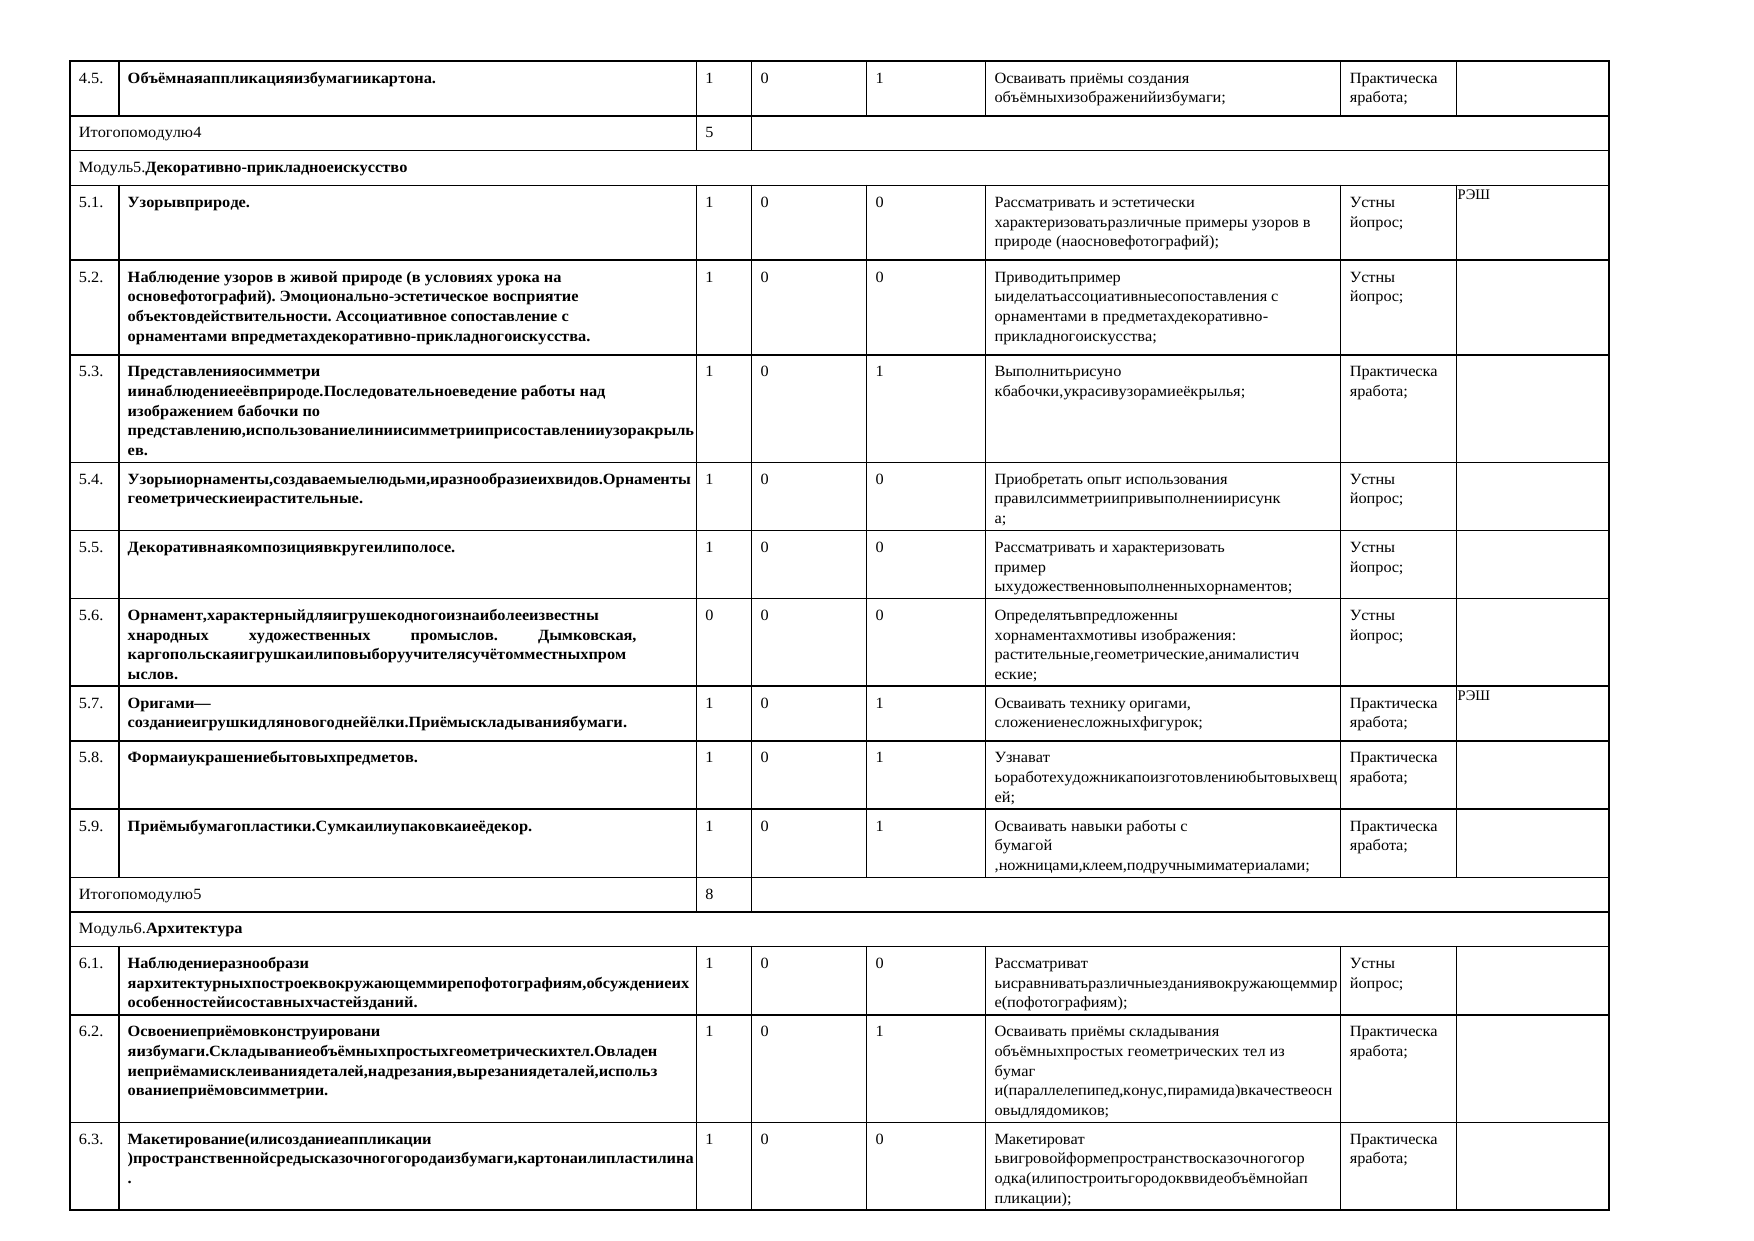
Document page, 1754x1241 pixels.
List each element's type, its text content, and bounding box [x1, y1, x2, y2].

table_cell 0 [867, 531, 985, 598]
table_cell Устныйопрос; [1341, 463, 1456, 529]
table_cell Орнамент,характерныйдляигрушекодногоизнаиболееизвестныхнародных художественных промыслов. Дымковская, каргопольскаяигрушкаилиповыборуучителясучётомместныхпромыслов. [120, 599, 696, 685]
table_cell 0 [867, 947, 985, 1014]
table_cell [1457, 742, 1608, 808]
table_cell [1457, 463, 1608, 529]
table_cell 0 [752, 687, 866, 740]
table_header [1457, 62, 1608, 115]
table_cell Освоениеприёмовконструированияизбумаги.Складываниеобъёмныхпростыхгеометрическихтел.Овладениеприёмамисклеиваниядеталей,надрезания,вырезаниядеталей,использованиеприёмовсимметрии. [120, 1016, 696, 1121]
table_cell Выполнитьрисунокбабочки,украсивузорамиеёкрылья; [986, 356, 1340, 461]
table_cell 1 [867, 356, 985, 461]
table_cell 1 [867, 1016, 985, 1121]
table_cell 0 [752, 810, 866, 876]
table_cell 5.4. [71, 463, 118, 529]
table_cell РЭШ [1457, 687, 1608, 740]
table_cell 5.2. [71, 261, 118, 354]
table_cell Устныйопрос; [1341, 186, 1456, 259]
table_cell 0 [752, 356, 866, 461]
table_cell Практическаяработа; [1341, 810, 1456, 876]
table_cell Узорыиорнаменты,создаваемыелюдьми,иразнообразиеихвидов.Орнаментыгеометрическиеирастительные. [120, 463, 696, 529]
table_cell Модуль5.Декоративно-прикладноеискусство [71, 151, 1608, 184]
table_cell Итогопомодулю5 [71, 878, 696, 911]
table_cell 0 [752, 1016, 866, 1121]
table_cell Практическаяработа; [1341, 1123, 1456, 1209]
table_cell Определятьвпредложенныхорнаментахмотивы изображения: растительные,геометрические,анималистические; [986, 599, 1340, 685]
table_cell 5.5. [71, 531, 118, 598]
table_cell 5.6. [71, 599, 118, 685]
table_cell 0 [867, 1123, 985, 1209]
table_cell [1457, 356, 1608, 461]
table_cell [1457, 261, 1608, 354]
table_cell Устныйопрос; [1341, 599, 1456, 685]
table_cell 1 [697, 261, 751, 354]
table_cell Рассматривать и характеризовать примерыхудожественновыполненныхорнаментов; [986, 531, 1340, 598]
table_cell [1457, 1123, 1608, 1209]
table_cell 0 [752, 742, 866, 808]
table_cell Осваивать технику оригами, сложениенесложныхфигурок; [986, 687, 1340, 740]
table_cell Представленияосимметрииинаблюдениееёвприроде.Последовательноеведение работы над изображением бабочки по представлению,использованиелиниисимметрииприсоставленииузоракрыльев. [120, 356, 696, 461]
table_cell 1 [697, 1123, 751, 1209]
table_cell 0 [867, 186, 985, 259]
table_cell 1 [697, 531, 751, 598]
table_header Осваивать приёмы создания объёмныхизображенийизбумаги; [986, 62, 1340, 115]
table_cell Рассматриватьисравниватьразличныезданиявокружающеммире(пофотографиям); [986, 947, 1340, 1014]
table_cell Узорывприроде. [120, 186, 696, 259]
table_cell 1 [697, 742, 751, 808]
table_header 0 [752, 62, 866, 115]
table_cell 5.8. [71, 742, 118, 808]
table_cell 0 [752, 599, 866, 685]
table_cell Практическаяработа; [1341, 687, 1456, 740]
table_cell 6.1. [71, 947, 118, 1014]
table_cell Наблюдениеразнообразияархитектурныхпостроеквокружающеммирепофотографиям,обсуждениеихособенностейисоставныхчастейзданий. [120, 947, 696, 1014]
table_cell Рассматривать и эстетически характеризоватьразличные примеры узоров в природе (наосновефотографий); [986, 186, 1340, 259]
table_cell Осваивать приёмы складывания объёмныхпростых геометрических тел из бумаги(параллелепипед,конус,пирамида)вкачествеосновыдлядомиков; [986, 1016, 1340, 1121]
table_cell 1 [867, 742, 985, 808]
table_cell 0 [867, 463, 985, 529]
table_cell [1457, 531, 1608, 598]
table_cell Приобретать опыт использования правилсимметриипривыполнениирисунка; [986, 463, 1340, 529]
table_cell Приводитьпримерыиделатьассоциативныесопоставления с орнаментами в предметахдекоративно-прикладногоискусства; [986, 261, 1340, 354]
table_cell 5.7. [71, 687, 118, 740]
table_cell 6.2. [71, 1016, 118, 1121]
table_cell 1 [697, 687, 751, 740]
table_cell 0 [752, 531, 866, 598]
table_cell 0 [697, 599, 751, 685]
table_cell 5.9. [71, 810, 118, 876]
table_cell Устныйопрос; [1341, 261, 1456, 354]
table_cell Устныйопрос; [1341, 947, 1456, 1014]
table_cell 0 [752, 186, 866, 259]
table_cell 1 [697, 810, 751, 876]
table_cell 5.3. [71, 356, 118, 461]
table_header 1 [697, 62, 751, 115]
table_cell 5 [697, 117, 751, 150]
table_cell Декоративнаякомпозициявкругеилиполосе. [120, 531, 696, 598]
table_cell [1457, 599, 1608, 685]
table_cell [752, 878, 1608, 911]
table_cell Формаиукрашениебытовыхпредметов. [120, 742, 696, 808]
table_cell 1 [867, 687, 985, 740]
table_cell 1 [697, 186, 751, 259]
table_cell 8 [697, 878, 751, 911]
table_cell Практическаяработа; [1341, 1016, 1456, 1121]
table_cell 1 [697, 1016, 751, 1121]
table_cell 0 [867, 599, 985, 685]
table_cell 1 [697, 356, 751, 461]
table_cell 0 [752, 947, 866, 1014]
table_header 1 [867, 62, 985, 115]
table_cell [752, 117, 1608, 150]
table_header Практическаяработа; [1341, 62, 1456, 115]
table_cell [1457, 947, 1608, 1014]
table_cell 0 [752, 463, 866, 529]
table_cell Модуль6.Архитектура [71, 913, 1608, 946]
table_header 4.5. [71, 62, 118, 115]
table_cell Узнаватьоработехудожникапоизготовлениюбытовыхвещей; [986, 742, 1340, 808]
table_cell 1 [697, 947, 751, 1014]
table_cell Макетироватьвигровойформепространствосказочногогородка(илипостроитьгородокввидеобъёмнойаппликации); [986, 1123, 1340, 1209]
table_cell 0 [752, 1123, 866, 1209]
table_cell Практическаяработа; [1341, 742, 1456, 808]
table_cell Оригами—созданиеигрушкидляновогоднейёлки.Приёмыскладываниябумаги. [120, 687, 696, 740]
table_cell Практическаяработа; [1341, 356, 1456, 461]
table_cell Макетирование(илисозданиеаппликации)пространственнойсредысказочногогородаизбумаги,картонаилипластилина. [120, 1123, 696, 1209]
table_cell 0 [867, 261, 985, 354]
table_cell 1 [697, 463, 751, 529]
table_cell 1 [867, 810, 985, 876]
table_cell 0 [752, 261, 866, 354]
table_cell Наблюдение узоров в живой природе (в условиях урока на основефотографий). Эмоционально-эстетическое восприятие объектовдействительности. Ассоциативное сопоставление с орнаментами впредметахдекоративно-прикладногоискусства. [120, 261, 696, 354]
table_cell 6.3. [71, 1123, 118, 1209]
table_cell РЭШ [1457, 186, 1608, 259]
table_cell Приёмыбумагопластики.Сумкаилиупаковкаиеёдекор. [120, 810, 696, 876]
table_cell Итогопомодулю4 [71, 117, 696, 150]
table_cell [1457, 1016, 1608, 1121]
table_cell [1457, 810, 1608, 876]
table_cell Устныйопрос; [1341, 531, 1456, 598]
table_header Объёмнаяаппликацияизбумагиикартона. [120, 62, 696, 115]
table_cell 5.1. [71, 186, 118, 259]
table_cell Осваивать навыки работы с бумагой,ножницами,клеем,подручнымиматериалами; [986, 810, 1340, 876]
